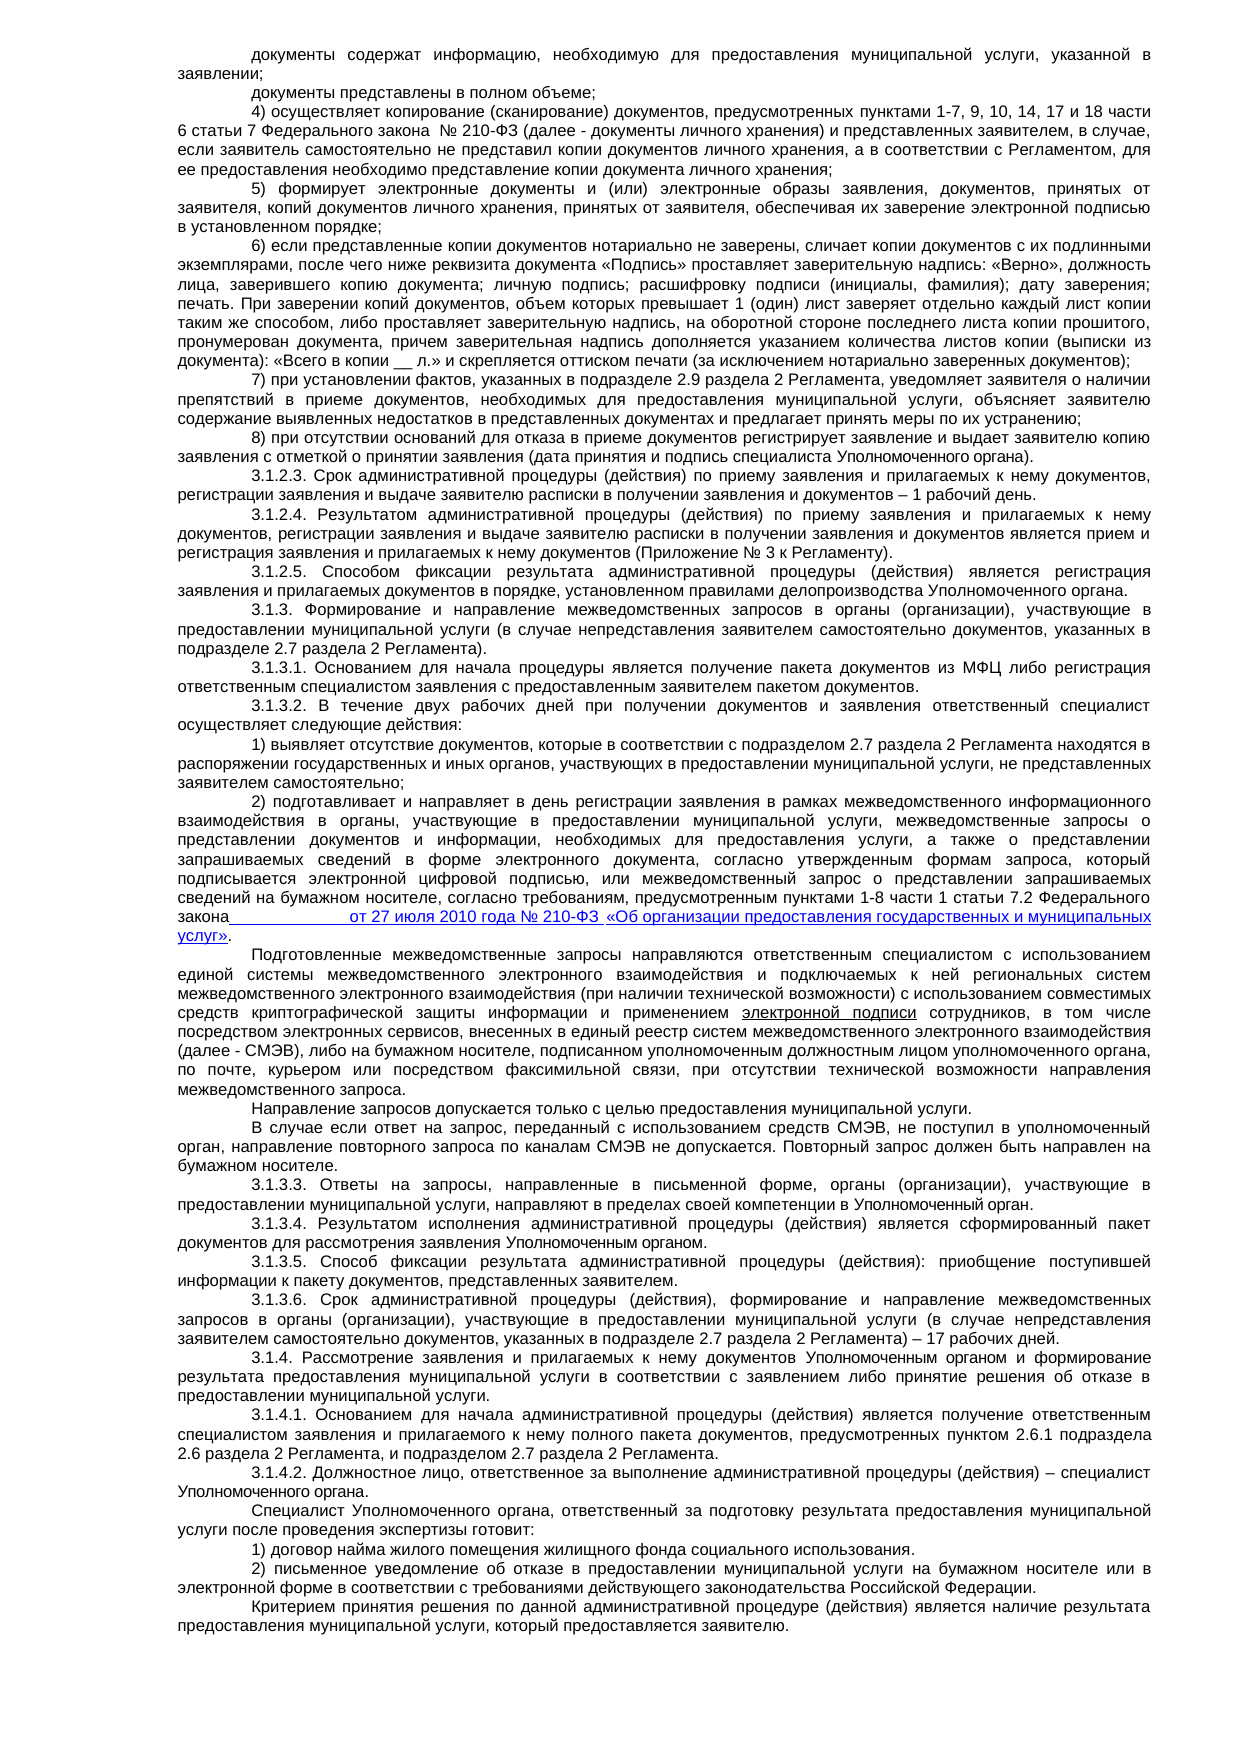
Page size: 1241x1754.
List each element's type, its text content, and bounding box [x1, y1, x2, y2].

text 3.1.3.5. Способ фиксации результата административной процедуры (действия): приобщение поступившей информации к пакету документов, представленных заявителем. [177, 1252, 1152, 1290]
text 3.1.3.2. В течение двух рабочих дней при получении документов и заявления ответственный специалист осуществляет следующие действия: [177, 696, 1152, 734]
text 5) формирует электронные документы и (или) электронные образы заявления, документов, принятых от заявителя, копий документов личного хранения, принятых от заявителя, обеспечивая их заверение электронной подписью в установленном порядке; [177, 178, 1152, 236]
text 1) выявляет отсутствие документов, которые в соответствии с подразделом 2.7 раздела 2 Регламента находятся в распоряжении государственных и иных органов, участвующих в предоставлении муниципальной услуги, не представленных заявителем самостоятельно; [177, 734, 1152, 792]
text 8) при отсутствии оснований для отказа в приеме документов регистрирует заявление и выдает заявителю копию заявления с отметкой о принятии заявления (дата принятия и подпись специалиста Уполномоченного органа). [177, 428, 1152, 466]
text Критерием принятия решения по данной административной процедуре (действия) является наличие результата предоставления муниципальной услуги, который предоставляется заявителю. [177, 1597, 1152, 1635]
text 3.1.3.4. Результатом исполнения административной процедуры (действия) является сформированный пакет документов для рассмотрения заявления Уполномоченным органом. [177, 1213, 1152, 1252]
text Подготовленные межведомственные запросы направляются ответственным специалистом с использованием единой системы межведомственного электронного взаимодействия и подключаемых к ней региональных систем межведомственного электронного взаимодействия (при наличии технической возможности) с использованием совместимых средств криптографической защиты информации и применением электронной подписи сотрудников, в том числе посредством электронных сервисов, внесенных в единый реестр систем межведомственного электронного взаимодействия (далее - СМЭВ), либо на бумажном носителе, подписанном уполномоченным должностным лицом уполномоченного органа, по почте, курьером или посредством факсимильной связи, при отсутствии технической возможности направления межведомственного запроса. [177, 945, 1152, 1098]
text Специалист Уполномоченного органа, ответственный за подготовку результата предоставления муниципальной услуги после проведения экспертизы готовит: [177, 1501, 1152, 1539]
text 3.1.4.2. Должностное лицо, ответственное за выполнение административной процедуры (действия) – специалист Уполномоченного органа. [177, 1463, 1152, 1501]
text В случае если ответ на запрос, переданный с использованием средств СМЭВ, не поступил в уполномоченный орган, направление повторного запроса по каналам СМЭВ не допускается. Повторный запрос должен быть направлен на бумажном носителе. [177, 1118, 1152, 1175]
text 4) осуществляет копирование (сканирование) документов, предусмотренных пунктами 1-7, 9, 10, 14, 17 и 18 части 6 статьи 7 Федерального закона № 210-ФЗ (далее - документы личного хранения) и представленных заявителем, в случае, если заявитель самостоятельно не представил копии документов личного хранения, а в соответствии с Регламентом, для ее предоставления необходимо представление копии документа личного хранения; [177, 102, 1152, 178]
text 3.1.2.5. Способом фиксации результата административной процедуры (действия) является регистрация заявления и прилагаемых документов в порядке, установленном правилами делопроизводства Уполномоченного органа. [177, 562, 1152, 600]
text 3.1.2.4. Результатом административной процедуры (действия) по приему заявления и прилагаемых к нему документов, регистрации заявления и выдаче заявителю расписки в получении заявления и документов является прием и регистрация заявления и прилагаемых к нему документов (Приложение № 3 к Регламенту). [177, 504, 1152, 562]
text 7) при установлении фактов, указанных в подразделе 2.9 раздела 2 Регламента, уведомляет заявителя о наличии препятствий в приеме документов, необходимых для предоставления муниципальной услуги, объясняет заявителю содержание выявленных недостатков в представленных документах и предлагает принять меры по их устранению; [177, 370, 1152, 428]
text 3.1.2.3. Срок административной процедуры (действия) по приему заявления и прилагаемых к нему документов, регистрации заявления и выдаче заявителю расписки в получении заявления и документов – 1 рабочий день. [177, 466, 1152, 504]
text 3.1.4.1. Основанием для начала административной процедуры (действия) является получение ответственным специалистом заявления и прилагаемого к нему полного пакета документов, предусмотренных пунктом 2.6.1 подраздела 2.6 раздела 2 Регламента, и подразделом 2.7 раздела 2 Регламента. [177, 1405, 1152, 1463]
text 3.1.3. Формирование и направление межведомственных запросов в органы (организации), участвующие в предоставлении муниципальной услуги (в случае непредставления заявителем самостоятельно документов, указанных в подразделе 2.7 раздела 2 Регламента). [177, 600, 1152, 658]
text 3.1.3.1. Основанием для начала процедуры является получение пакета документов из МФЦ либо регистрация ответственным специалистом заявления с предоставленным заявителем пакетом документов. [177, 658, 1152, 696]
text Направление запросов допускается только с целью предоставления муниципальной услуги. [177, 1098, 1152, 1118]
text 3.1.4. Рассмотрение заявления и прилагаемых к нему документов Уполномоченным органом и формирование результата предоставления муниципальной услуги в соответствии с заявлением либо принятие решения об отказе в предоставлении муниципальной услуги. [177, 1348, 1152, 1405]
text документы представлены в полном объеме; [177, 83, 1152, 102]
text 6) если представленные копии документов нотариально не заверены, сличает копии документов с их подлинными экземплярами, после чего ниже реквизита документа «Подпись» проставляет заверительную надпись: «Верно», должность лица, заверившего копию документа; личную подпись; расшифровку подписи (инициалы, фамилия); дату заверения; печать. При заверении копий документов, объем которых превышает 1 (один) лист заверяет отдельно каждый лист копии таким же способом, либо проставляет заверительную надпись, на оборотной стороне последнего листа копии прошитого, пронумерован документа, причем заверительная надпись дополняется указанием количества листов копии (выписки из документа): «Всего в копии __ л.» и скрепляется оттиском печати (за исключением нотариально заверенных документов); [177, 236, 1152, 370]
text 3.1.3.6. Срок административной процедуры (действия), формирование и направление межведомственных запросов в органы (организации), участвующие в предоставлении муниципальной услуги (в случае непредставления заявителем самостоятельно документов, указанных в подразделе 2.7 раздела 2 Регламента) – 17 рабочих дней. [177, 1290, 1152, 1348]
text 1) договор найма жилого помещения жилищного фонда социального использования. [177, 1539, 1152, 1558]
text 2) подготавливает и направляет в день регистрации заявления в рамках межведомственного информационного взаимодействия в органы, участвующие в предоставлении муниципальной услуги, межведомственные запросы о представлении документов и информации, необходимых для предоставления услуги, а также о представлении запрашиваемых сведений в форме электронного документа, согласно утвержденным формам запроса, который подписывается электронной цифровой подписью, или межведомственный запрос о представлении запрашиваемых сведений на бумажном носителе, согласно требованиям, предусмотренным пунктами 1-8 части 1 статьи 7.2 Федерального закона от 27 июля 2010 года № 210-ФЗ «Об организации предоставления государственных и муниципальных услуг». [177, 792, 1152, 945]
text 3.1.3.3. Ответы на запросы, направленные в письменной форме, органы (организации), участвующие в предоставлении муниципальной услуги, направляют в пределах своей компетенции в Уполномоченный орган. [177, 1175, 1152, 1213]
text документы содержат информацию, необходимую для предоставления муниципальной услуги, указанной в заявлении; [177, 44, 1152, 83]
